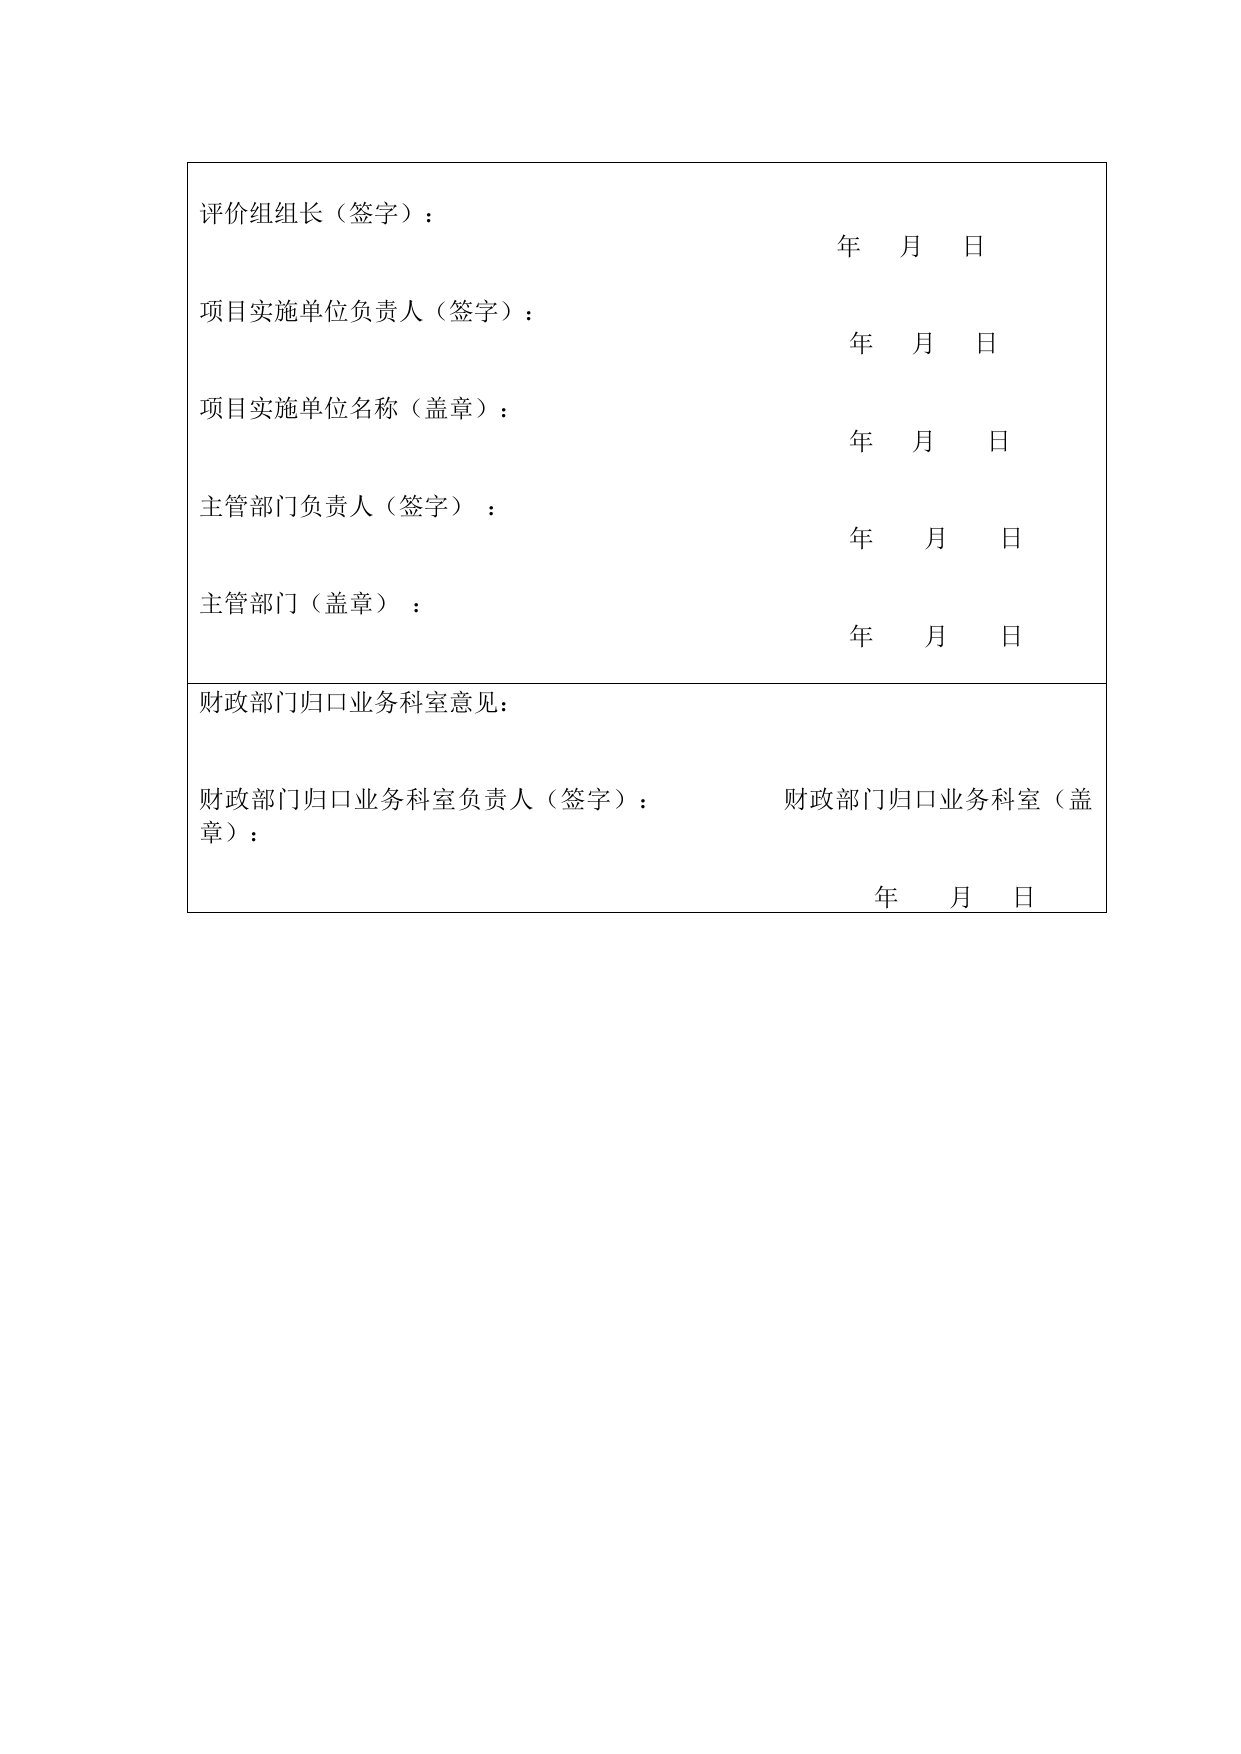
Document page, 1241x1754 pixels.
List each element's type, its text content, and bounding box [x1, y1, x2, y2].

table_cell 财政部门归口业务科室意见： 财政部门归口业务科室负责人（签字）： 财政部门归口业务科室（盖章）： 年 月 日 [188, 684, 1106, 912]
table_cell 评价组组长（签字）： 年 月 日 项目实施单位负责人（签字）： 年 月 日 项目实施单位名称（盖章）： 年 月 日 主管部门负责人（签字） ： 年 月 日 主管部门（盖章） ： 年 月 日 [188, 163, 1106, 683]
